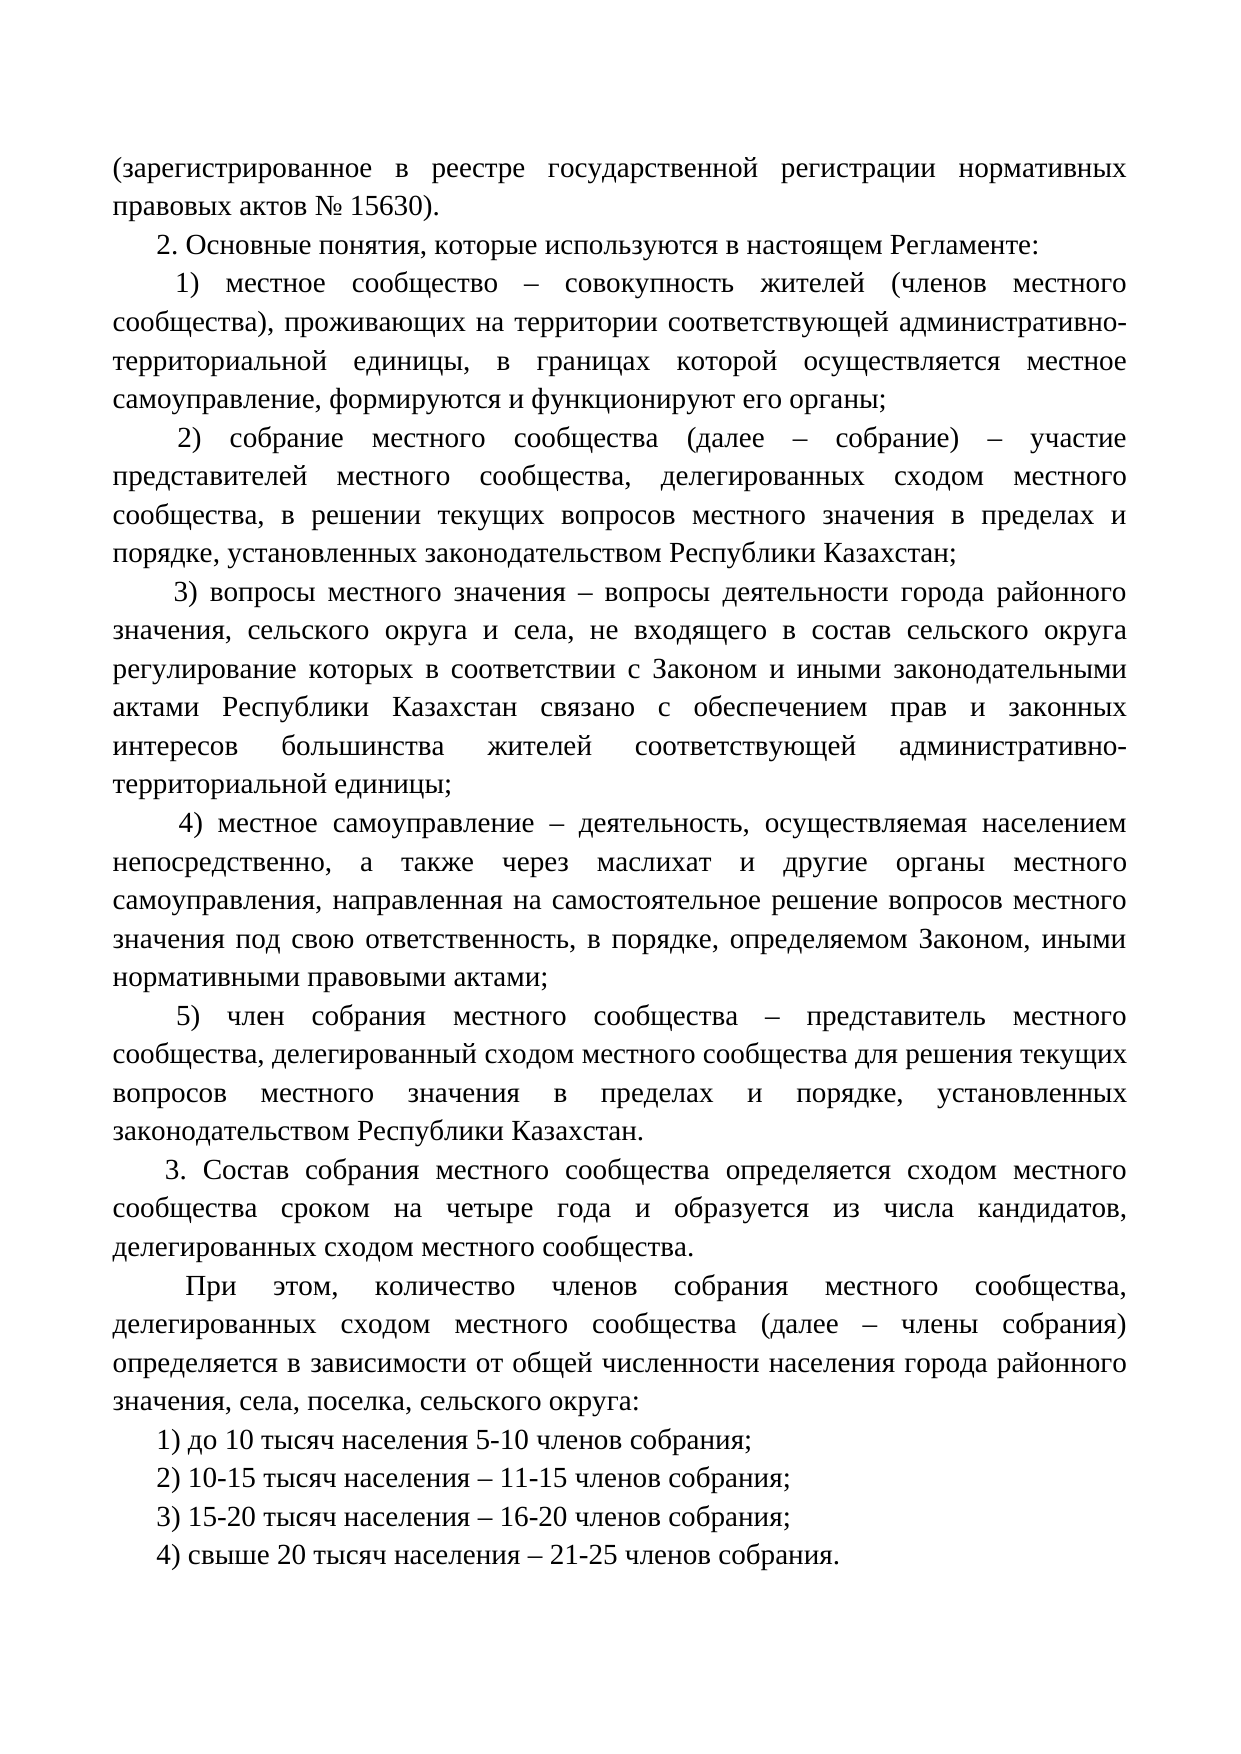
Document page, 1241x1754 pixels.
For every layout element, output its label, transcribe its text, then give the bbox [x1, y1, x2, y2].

text 5) член собрания местного сообщества – представитель местного сообщества, делегированный сходом местного сообщества для решения текущих вопросов местного значения в пределах и порядке, установленных законодательством Республики Казахстан. [112, 998, 1128, 1147]
text 4) свыше 20 тысяч населения – 21-25 членов собрания. [112, 1537, 1128, 1571]
text 3) 15-20 тысяч населения – 16-20 членов собрания; [112, 1499, 1128, 1532]
text 2) собрание местного сообщества (далее – собрание) – участие представителей местного сообщества, делегированных сходом местного сообщества, в решении текущих вопросов местного значения в пределах и порядке, установленных законодательством Республики Казахстан; [112, 420, 1128, 569]
text 3) вопросы местного значения – вопросы деятельности города районного значения, сельского округа и села, не входящего в состав сельского округа регулирование которых в соответствии с Законом и иными законодательными актами Республики Казахстан связано с обеспечением прав и законных интересов большинства жителей соответствующей административно-территориальной единицы; [112, 574, 1128, 800]
text При этом, количество членов собрания местного сообщества, делегированных сходом местного сообщества (далее – члены собрания) определяется в зависимости от общей численности населения города районного значения, села, поселка, сельского округа: [112, 1268, 1128, 1417]
text 2) 10-15 тысяч населения – 11-15 членов собрания; [112, 1460, 1128, 1494]
text 3. Состав собрания местного сообщества определяется сходом местного сообщества сроком на четыре года и образуется из числа кандидатов, делегированных сходом местного сообщества. [112, 1152, 1128, 1263]
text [112, 150, 1128, 222]
text 1) до 10 тысяч населения 5-10 членов собрания; [112, 1422, 1128, 1455]
text 2. Основные понятия, которые используются в настоящем Регламенте: [112, 227, 1128, 261]
text 1) местное сообщество – совокупность жителей (членов местного сообщества), проживающих на территории соответствующей административно-территориальной единицы, в границах которой осуществляется местное самоуправление, формируются и функционируют его органы; [112, 266, 1128, 415]
text 4) местное самоуправление – деятельность, осуществляемая населением непосредственно, а также через маслихат и другие органы местного самоуправления, направленная на самостоятельное решение вопросов местного значения под свою ответственность, в порядке, определяемом Законом, иными нормативными правовыми актами; [112, 805, 1128, 993]
